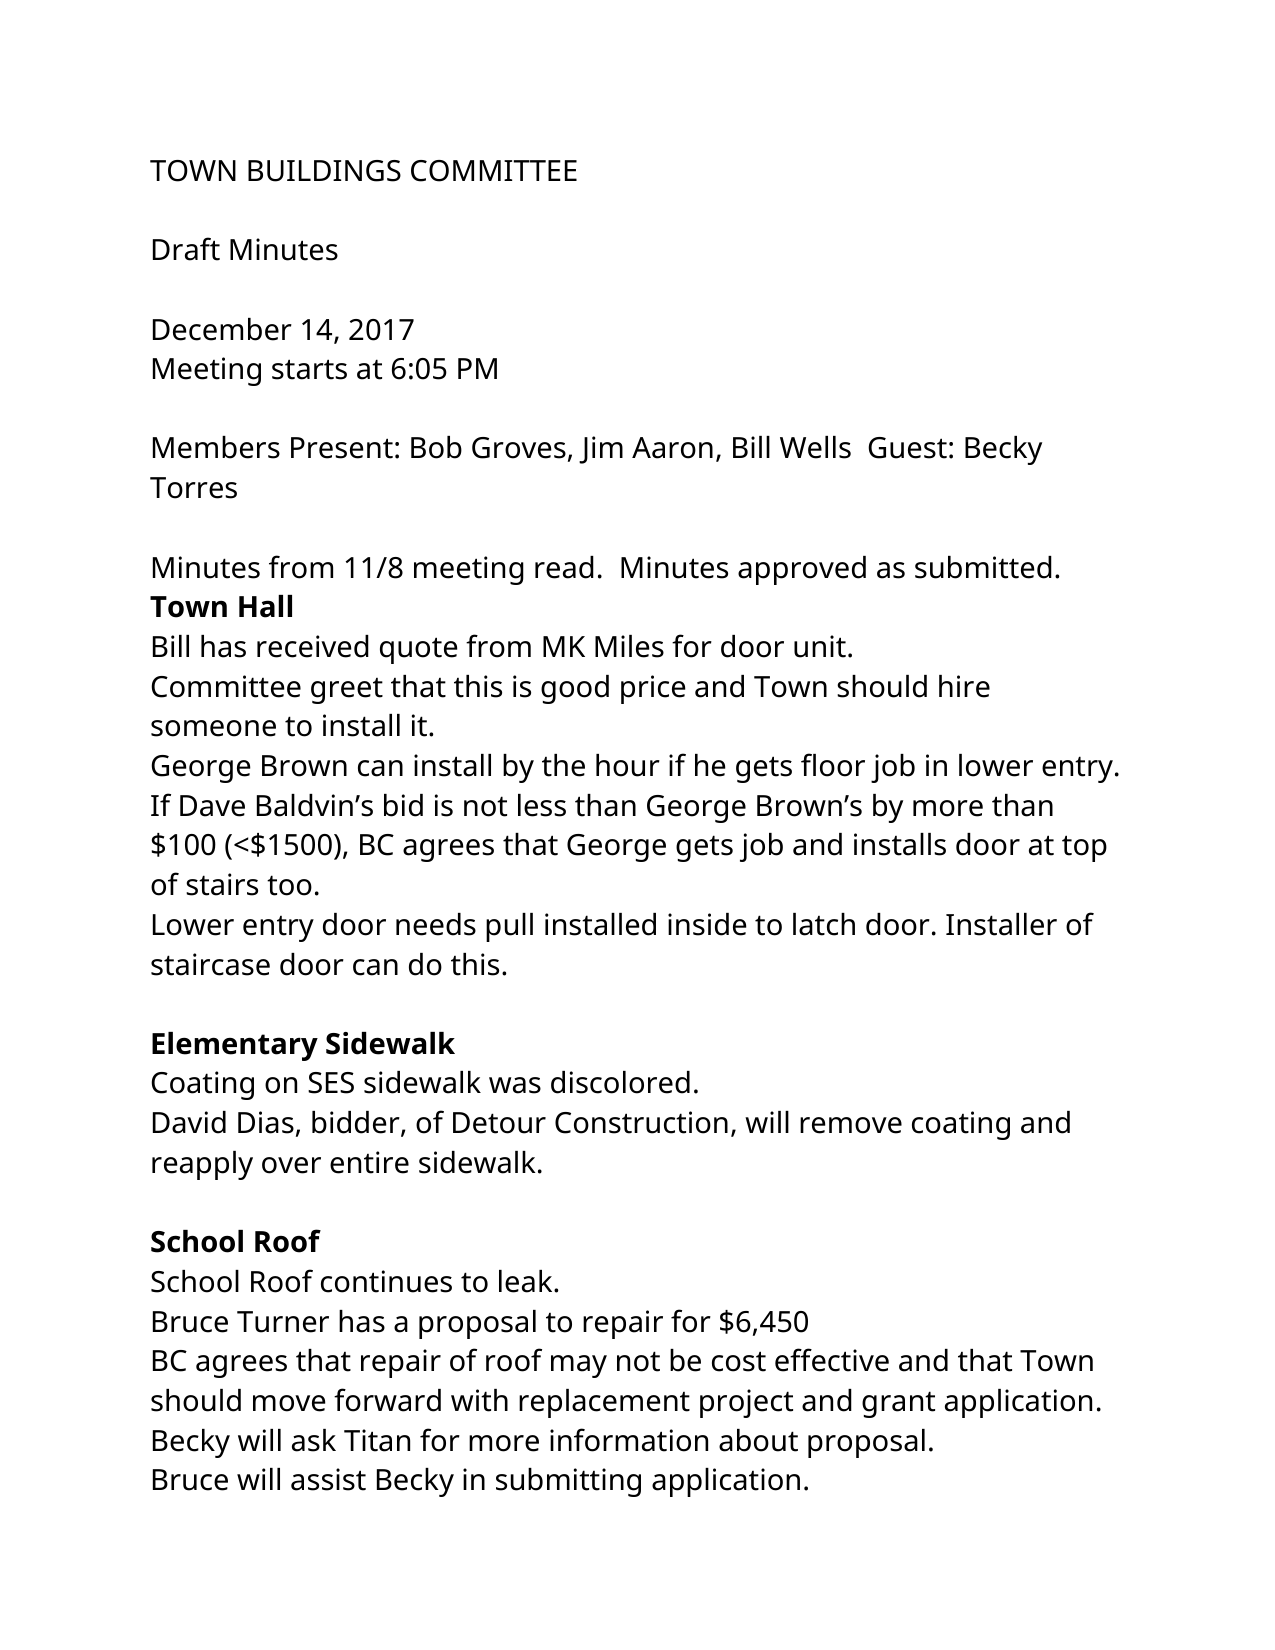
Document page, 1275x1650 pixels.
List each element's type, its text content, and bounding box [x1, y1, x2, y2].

text Bill has received quote from MK Miles for door unit. [150, 626, 1125, 666]
text BC agrees that repair of roof may not be cost effective and that Town should move forward with replacement project and grant application. [150, 1341, 1125, 1420]
text School Roof continues to leak. [150, 1261, 1125, 1301]
text David Dias, bidder, of Detour Construction, will remove coating and reapply over entire sidewalk. [150, 1102, 1125, 1182]
text Bruce Turner has a proposal to repair for $6,450 [150, 1301, 1125, 1341]
text George Brown can install by the hour if he gets floor job in lower entry. [150, 745, 1125, 785]
text School Roof [150, 1222, 1125, 1261]
text Bruce will assist Becky in submitting application. [150, 1460, 1125, 1499]
text Meeting starts at 6:05 PM [150, 348, 1125, 388]
text Draft Minutes [150, 229, 1125, 269]
text Becky will ask Titan for more information about proposal. [150, 1420, 1125, 1460]
text Town Hall [150, 587, 1125, 626]
text If Dave Baldvin’s bid is not less than George Brown’s by more than $100 (<$1500), BC agrees that George gets job and installs door at top of stairs too. [150, 785, 1125, 904]
text Minutes from 11/8 meeting read. Minutes approved as submitted. [150, 547, 1125, 587]
text TOWN BUILDINGS COMMITTEE [150, 150, 1125, 190]
text Committee greet that this is good price and Town should hire someone to install it. [150, 666, 1125, 745]
text Coating on SES sidewalk was discolored. [150, 1063, 1125, 1102]
text December 14, 2017 [150, 309, 1125, 348]
text Elementary Sidewalk [150, 1023, 1125, 1063]
text Lower entry door needs pull installed inside to latch door. Installer of staircase door can do this. [150, 904, 1125, 983]
text Members Present: Bob Groves, Jim Aaron, Bill Wells Guest: Becky Torres [150, 428, 1125, 507]
